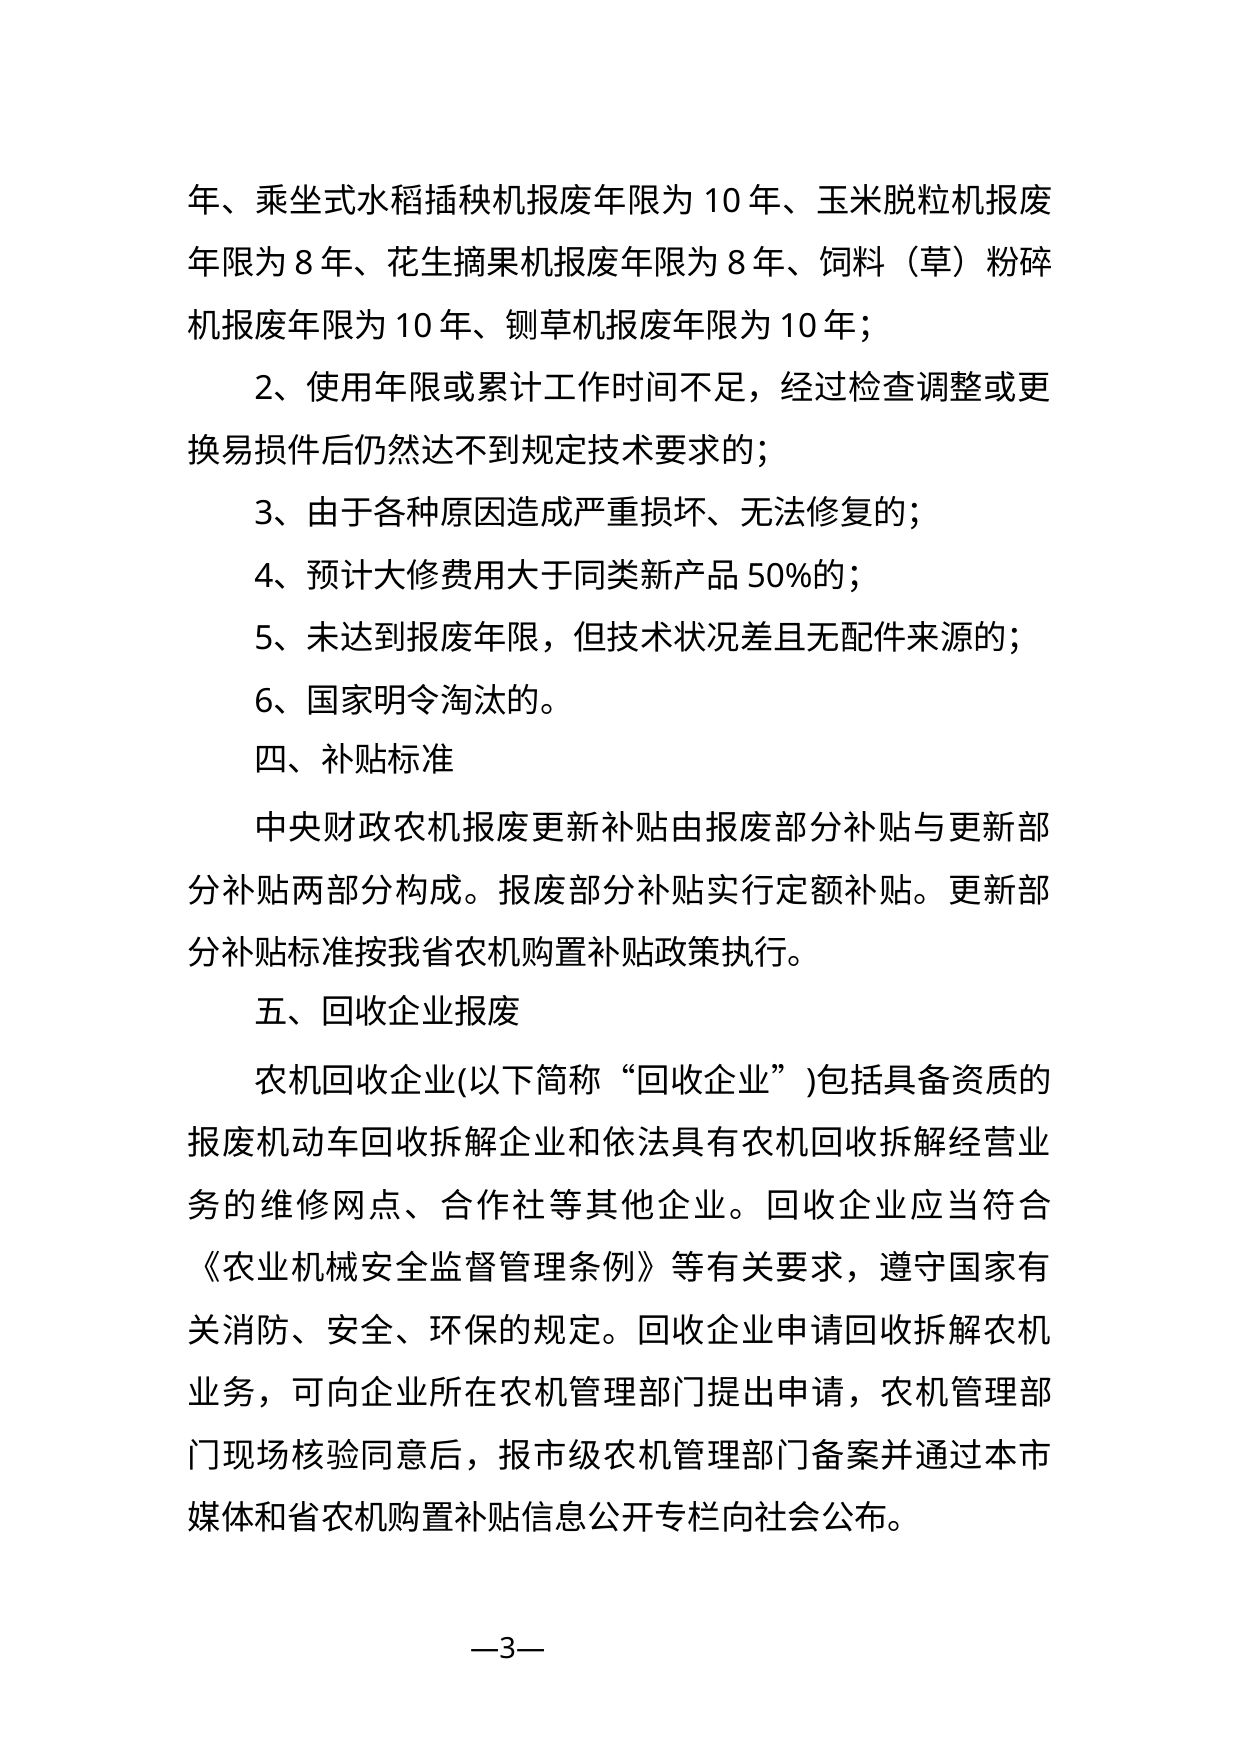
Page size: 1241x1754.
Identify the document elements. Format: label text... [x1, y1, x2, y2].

text 四、补贴标准 [187, 724, 1053, 789]
list 国家明令淘汰的。 [187, 662, 1053, 724]
list 预计大修费用大于同类新产品50%的； [187, 537, 1053, 599]
list 未达到报废年限，但技术状况差且无配件来源的； [187, 599, 1053, 662]
list 使用年限或累计工作时间不足，经过检查调整或更换易损件后仍然达不到规定技术要求的； [187, 349, 1053, 474]
list 由于各种原因造成严重损坏、无法修复的； [187, 474, 1053, 537]
list 中央财政农机报废更新补贴由报废部分补贴与更新部分补贴两部分构成。报废部分补贴实行定额补贴。更新部分补贴标准按我省农机购置补贴政策执行。 [187, 789, 1053, 977]
text 五、回收企业报废 [187, 977, 1053, 1042]
list 农机回收企业(以下简称“回收企业”)包括具备资质的报废机动车回收拆解企业和依法具有农机回收拆解经营业务的维修网点、合作社等其他企业。回收企业应当符合《农业机械安全监督管理条例》等有关要求，遵守国家有关消防、安全、环保的规定。回收企业申请回收拆解农机业务，可向企业所在农机管理部门提出申请，农机管理部门现场核验同意后，报市级农机管理部门备案并通过本市媒体和省农机购置补贴信息公开专栏向社会公布。 [187, 1042, 1053, 1542]
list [187, 162, 1053, 349]
